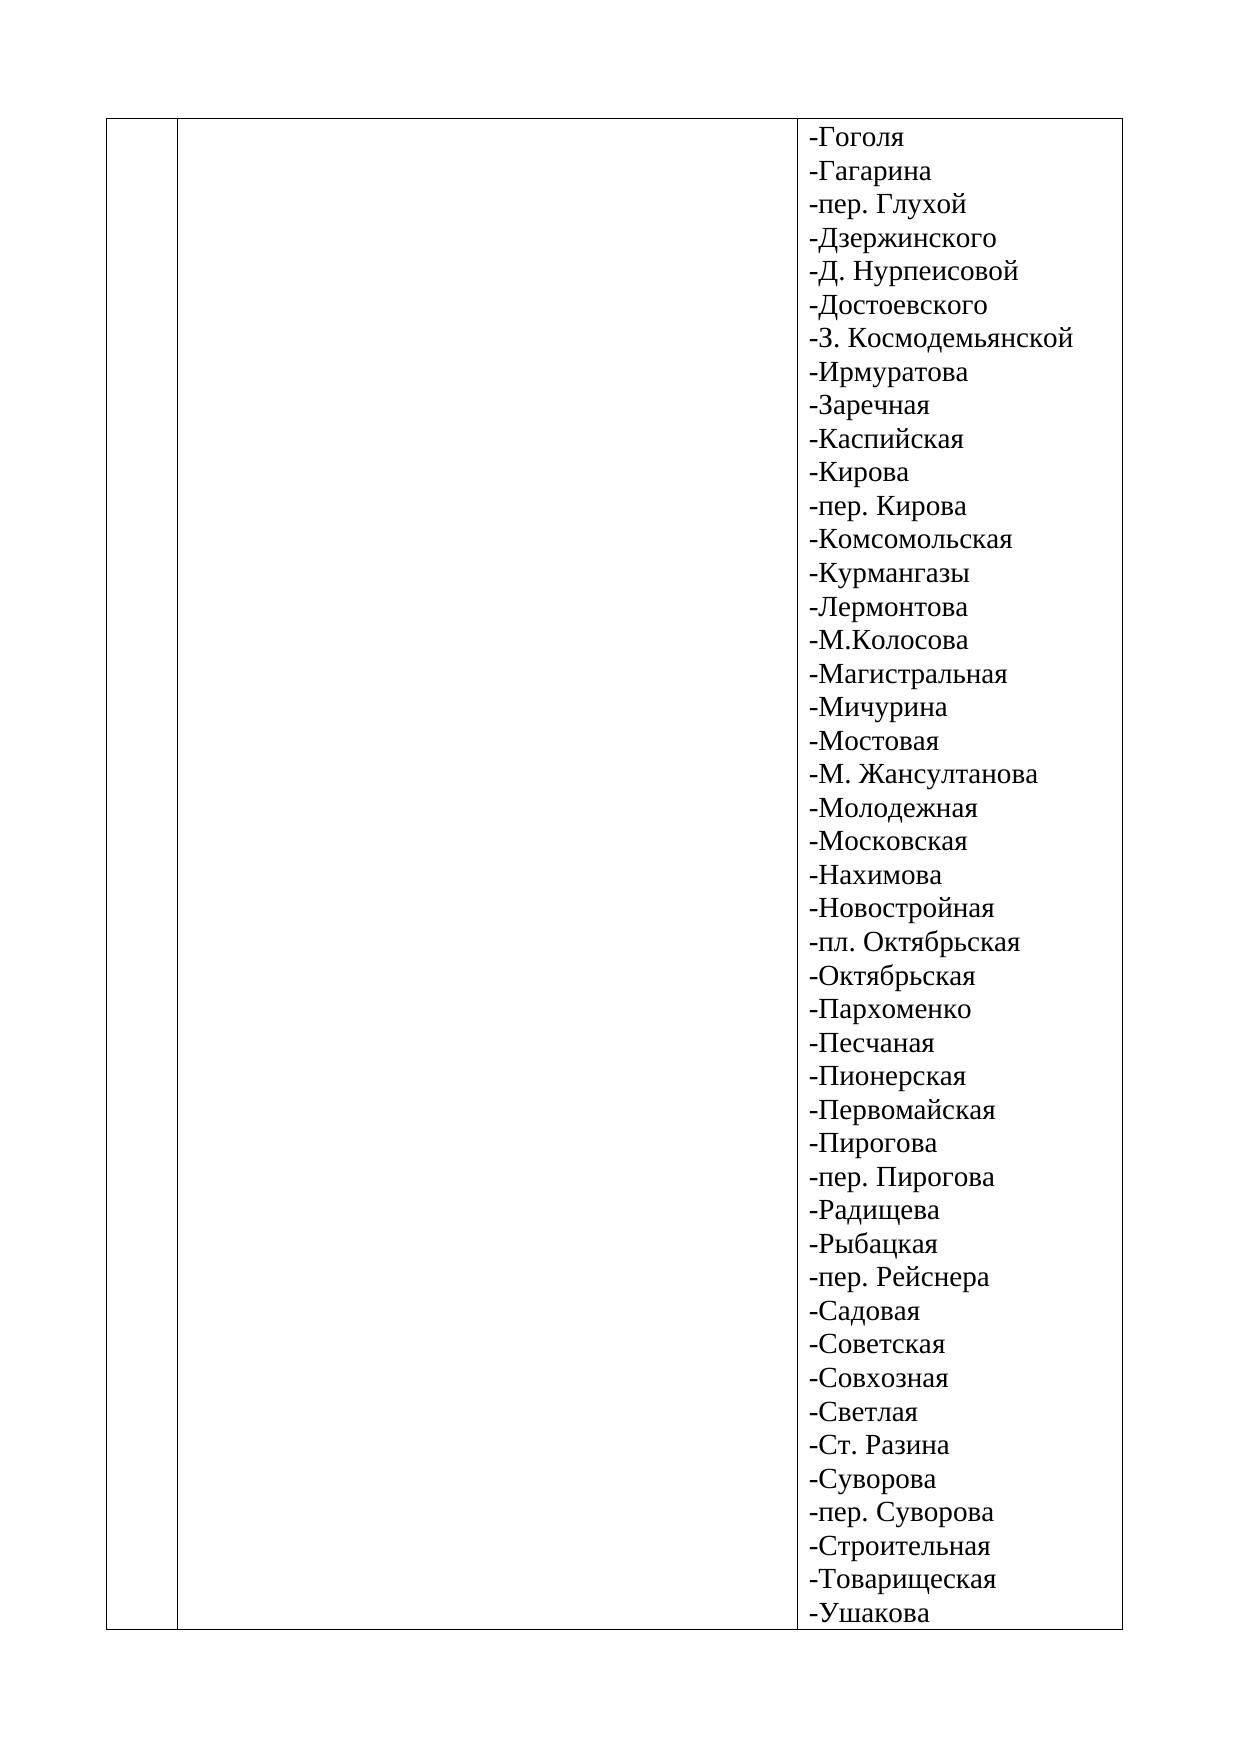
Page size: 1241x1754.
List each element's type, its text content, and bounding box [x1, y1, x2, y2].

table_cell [798, 119, 1122, 1628]
table_cell 3 [107, 119, 177, 1628]
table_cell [178, 119, 797, 1628]
